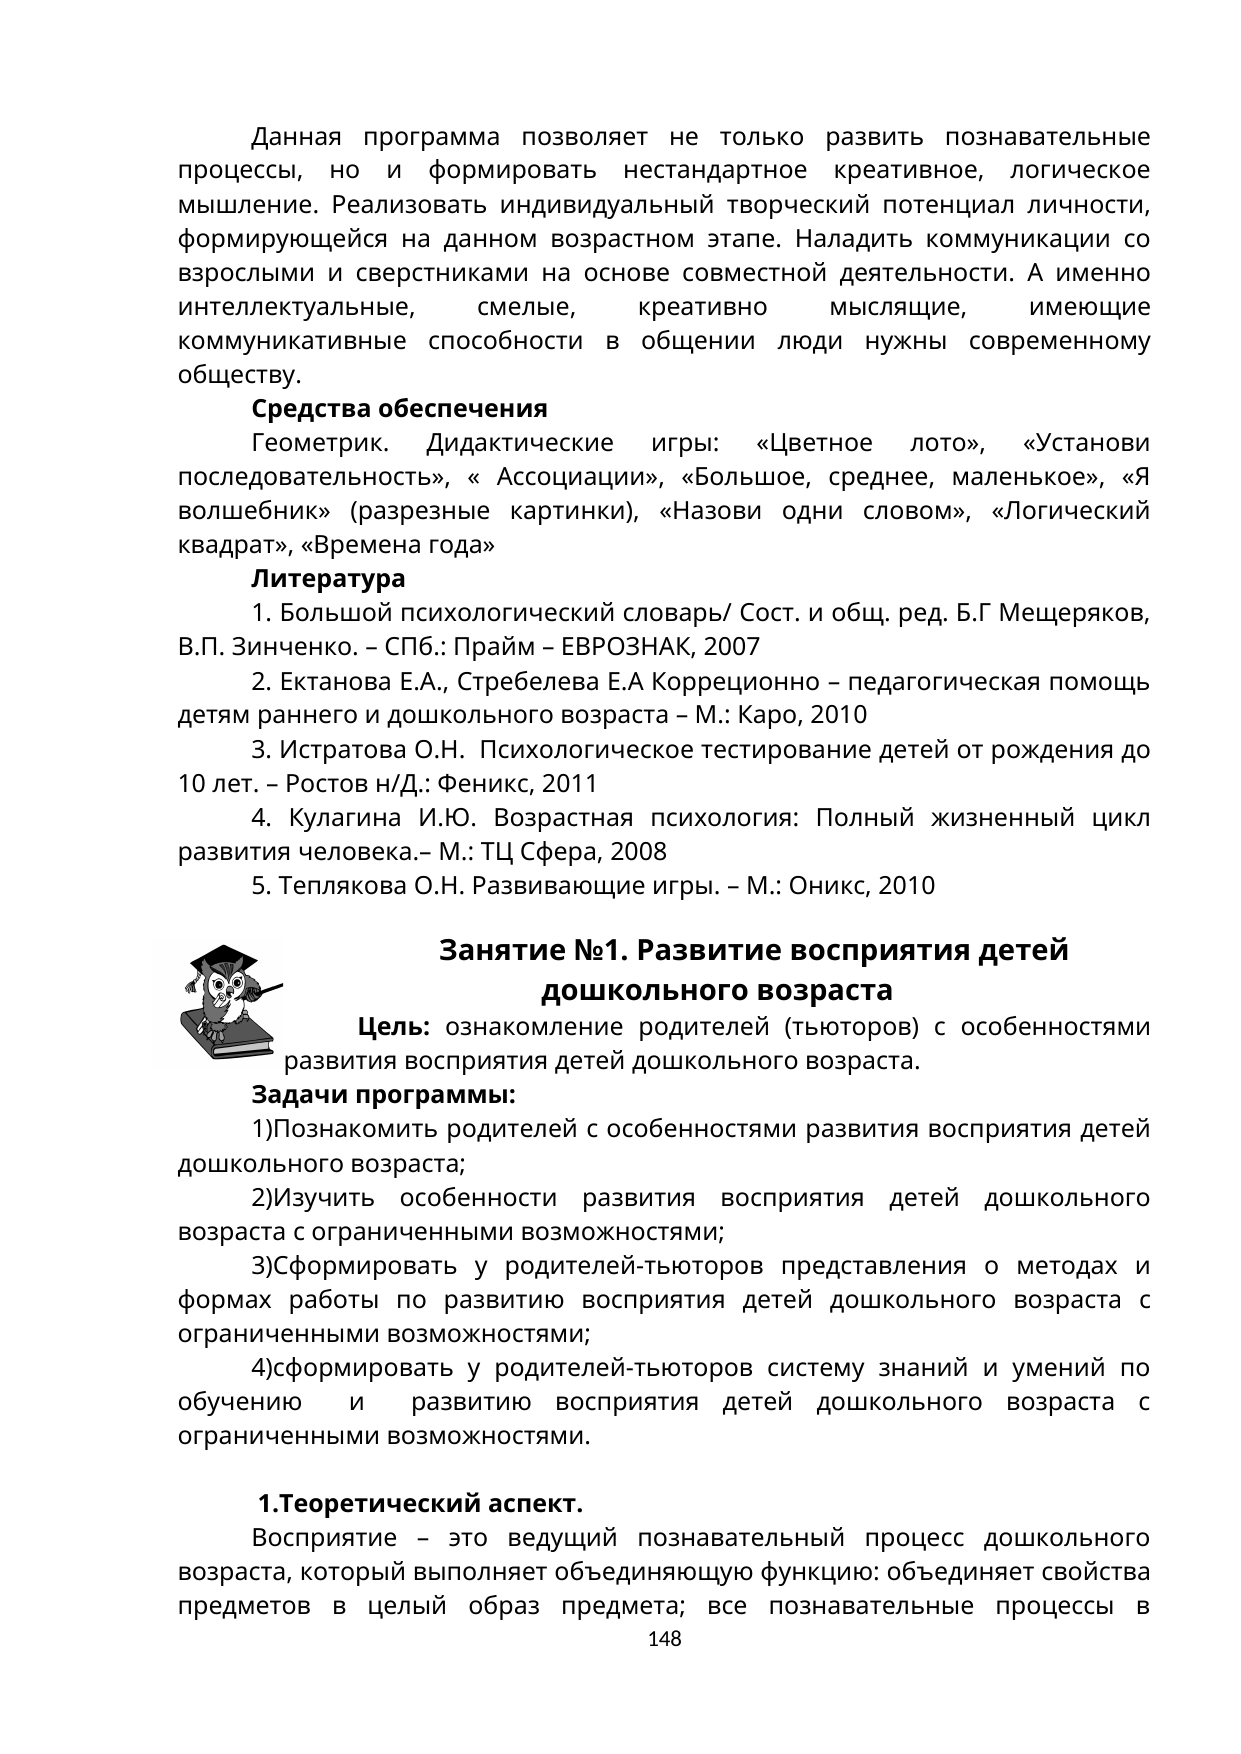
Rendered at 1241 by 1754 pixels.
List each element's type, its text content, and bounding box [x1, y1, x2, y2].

picture [151, 938, 284, 1070]
text Задачи программы: [177, 1077, 1152, 1111]
text 1)Познакомить родителей с особенностями развития восприятия детей дошкольного возраста; [177, 1111, 1152, 1179]
text Геометрик. Дидактические игры: «Цветное лото», «Установи последовательность», « Ассоциации», «Большое, среднее, маленькое», «Я волшебник» (разрезные картинки), «Назови одни словом», «Логический квадрат», «Времена года» [177, 425, 1152, 561]
text 1. Большой психологический словарь/ Сост. и общ. ред. Б.Г Мещеряков, В.П. Зинченко. – СПб.: Прайм – ЕВРОЗНАК, 2007 [177, 595, 1152, 663]
text Средства обеспечения [177, 391, 1152, 425]
text Литература [177, 561, 1152, 595]
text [177, 1520, 1152, 1622]
text 3. Истратова О.Н. Психологическое тестирование детей от рождения до 10 лет. – Ростов н/Д.: Феникс, 2011 [177, 731, 1152, 799]
text 2)Изучить особенности развития восприятия детей дошкольного возраста с ограниченными возможностями; [177, 1179, 1152, 1247]
text 4. Кулагина И.Ю. Возрастная психология: Полный жизненный цикл развития человека.– М.: ТЦ Сфера, 2008 [177, 799, 1152, 867]
text 1.Теоретический аспект. [177, 1486, 1152, 1520]
text Цель: ознакомление родителей (тьюторов) с особенностями развития восприятия детей дошкольного возраста. [177, 1009, 1152, 1077]
text 3)Сформировать у родителей-тьюторов представления о методах и формах работы по развитию восприятия детей дошкольного возраста с ограниченными возможностями; [177, 1247, 1152, 1349]
text Занятие №1. Развитие восприятия детей дошкольного возраста [177, 929, 1152, 1009]
text 2. Ектанова Е.А., Стребелева Е.А Корреционно – педагогическая помощь детям раннего и дошкольного возраста – М.: Каро, 2010 [177, 663, 1152, 731]
text Данная программа позволяет не только развить познавательные процессы, но и формировать нестандартное креативное, логическое мышление. Реализовать индивидуальный творческий потенциал личности, формирующейся на данном возрастном этапе. Наладить коммуникации со взрослыми и сверстниками на основе совместной деятельности. А именно интеллектуальные, смелые, креативно мыслящие, имеющие коммуникативные способности в общении люди нужны современному обществу. [177, 118, 1152, 391]
text 5. Теплякова О.Н. Развивающие игры. – М.: Оникс, 2010 [177, 867, 1152, 902]
text 4)сформировать у родителей-тьюторов систему знаний и умений по обучению и развитию восприятия детей дошкольного возраста с ограниченными возможностями. [177, 1349, 1152, 1452]
